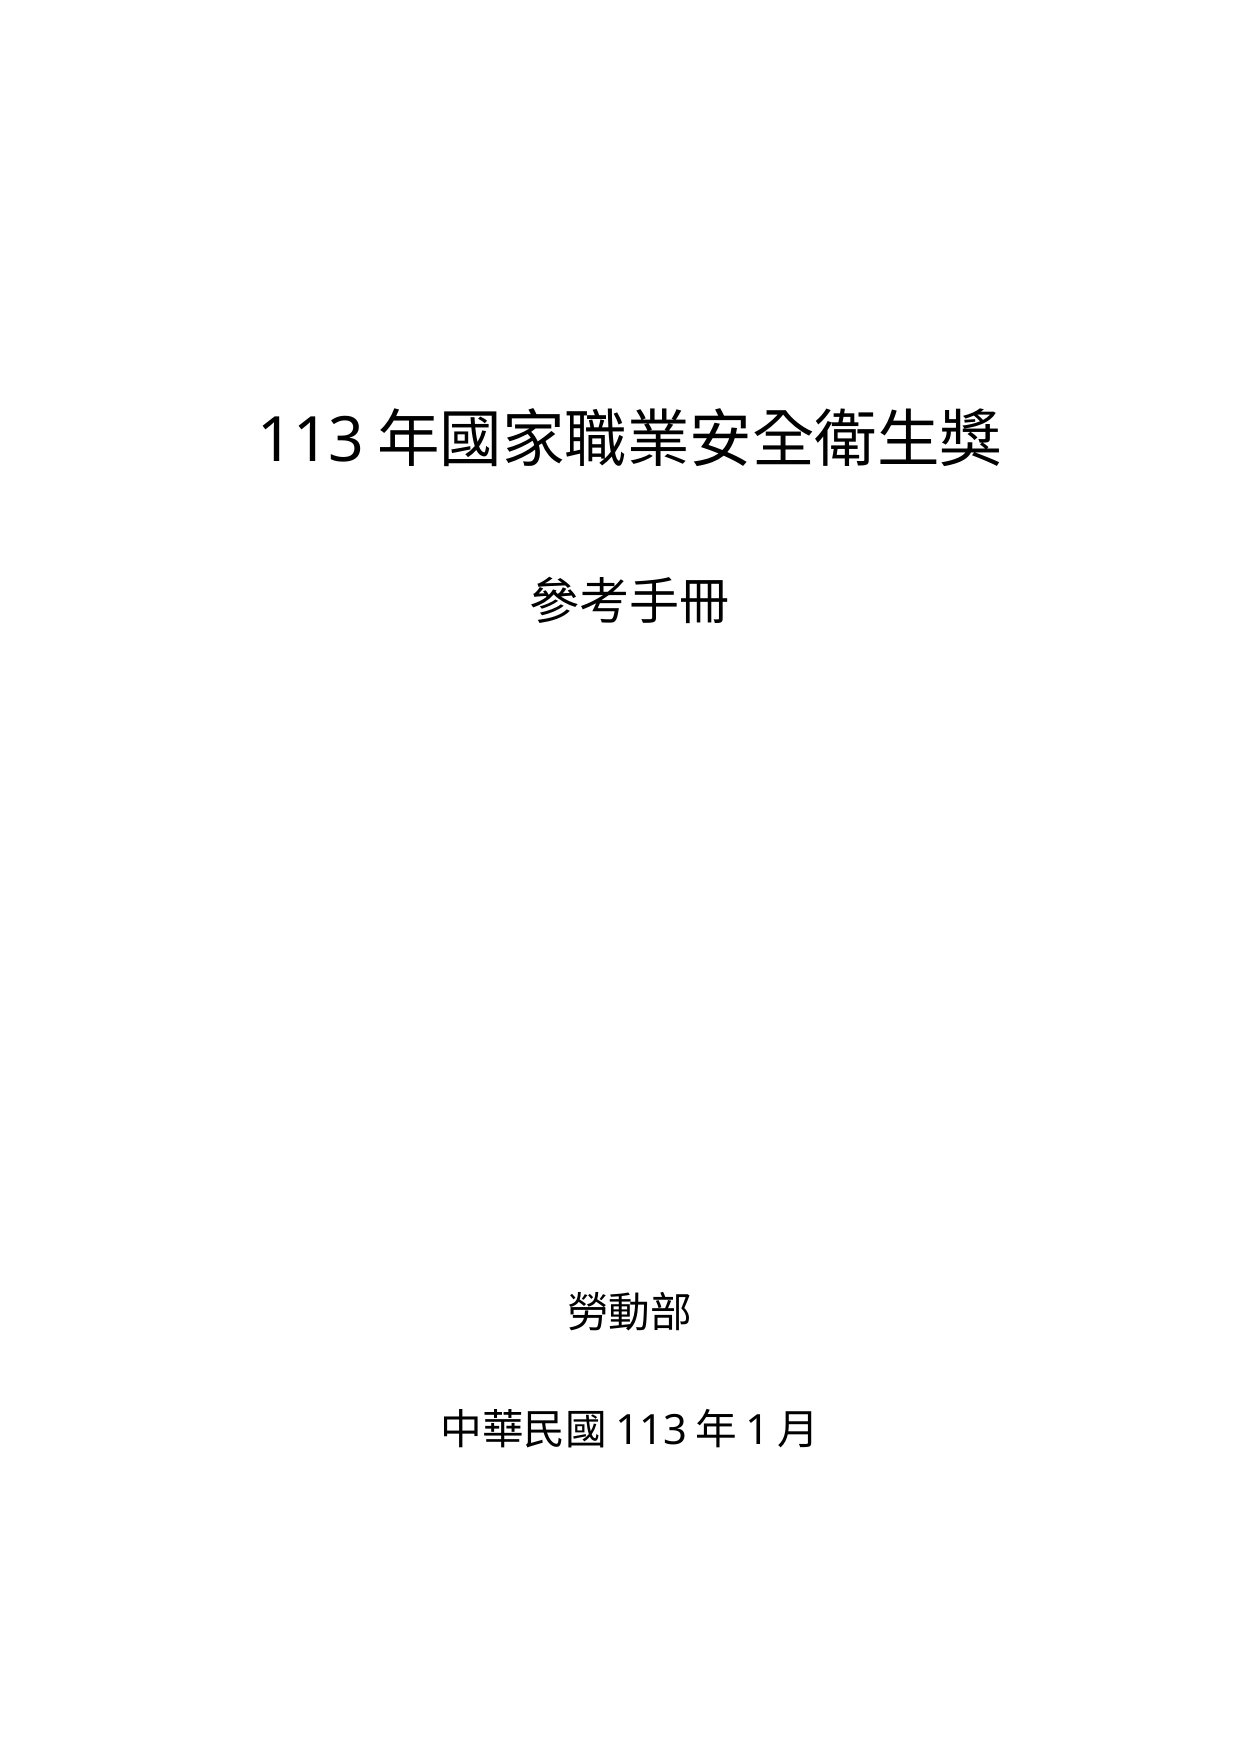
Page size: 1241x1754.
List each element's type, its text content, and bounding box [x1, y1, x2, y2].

text 參考手冊 [137, 579, 1122, 629]
text 113年國家職業安全衛生獎 [137, 388, 1122, 479]
text 勞動部 [137, 1279, 1122, 1339]
text 中華民國113年1月 [137, 1396, 1122, 1457]
